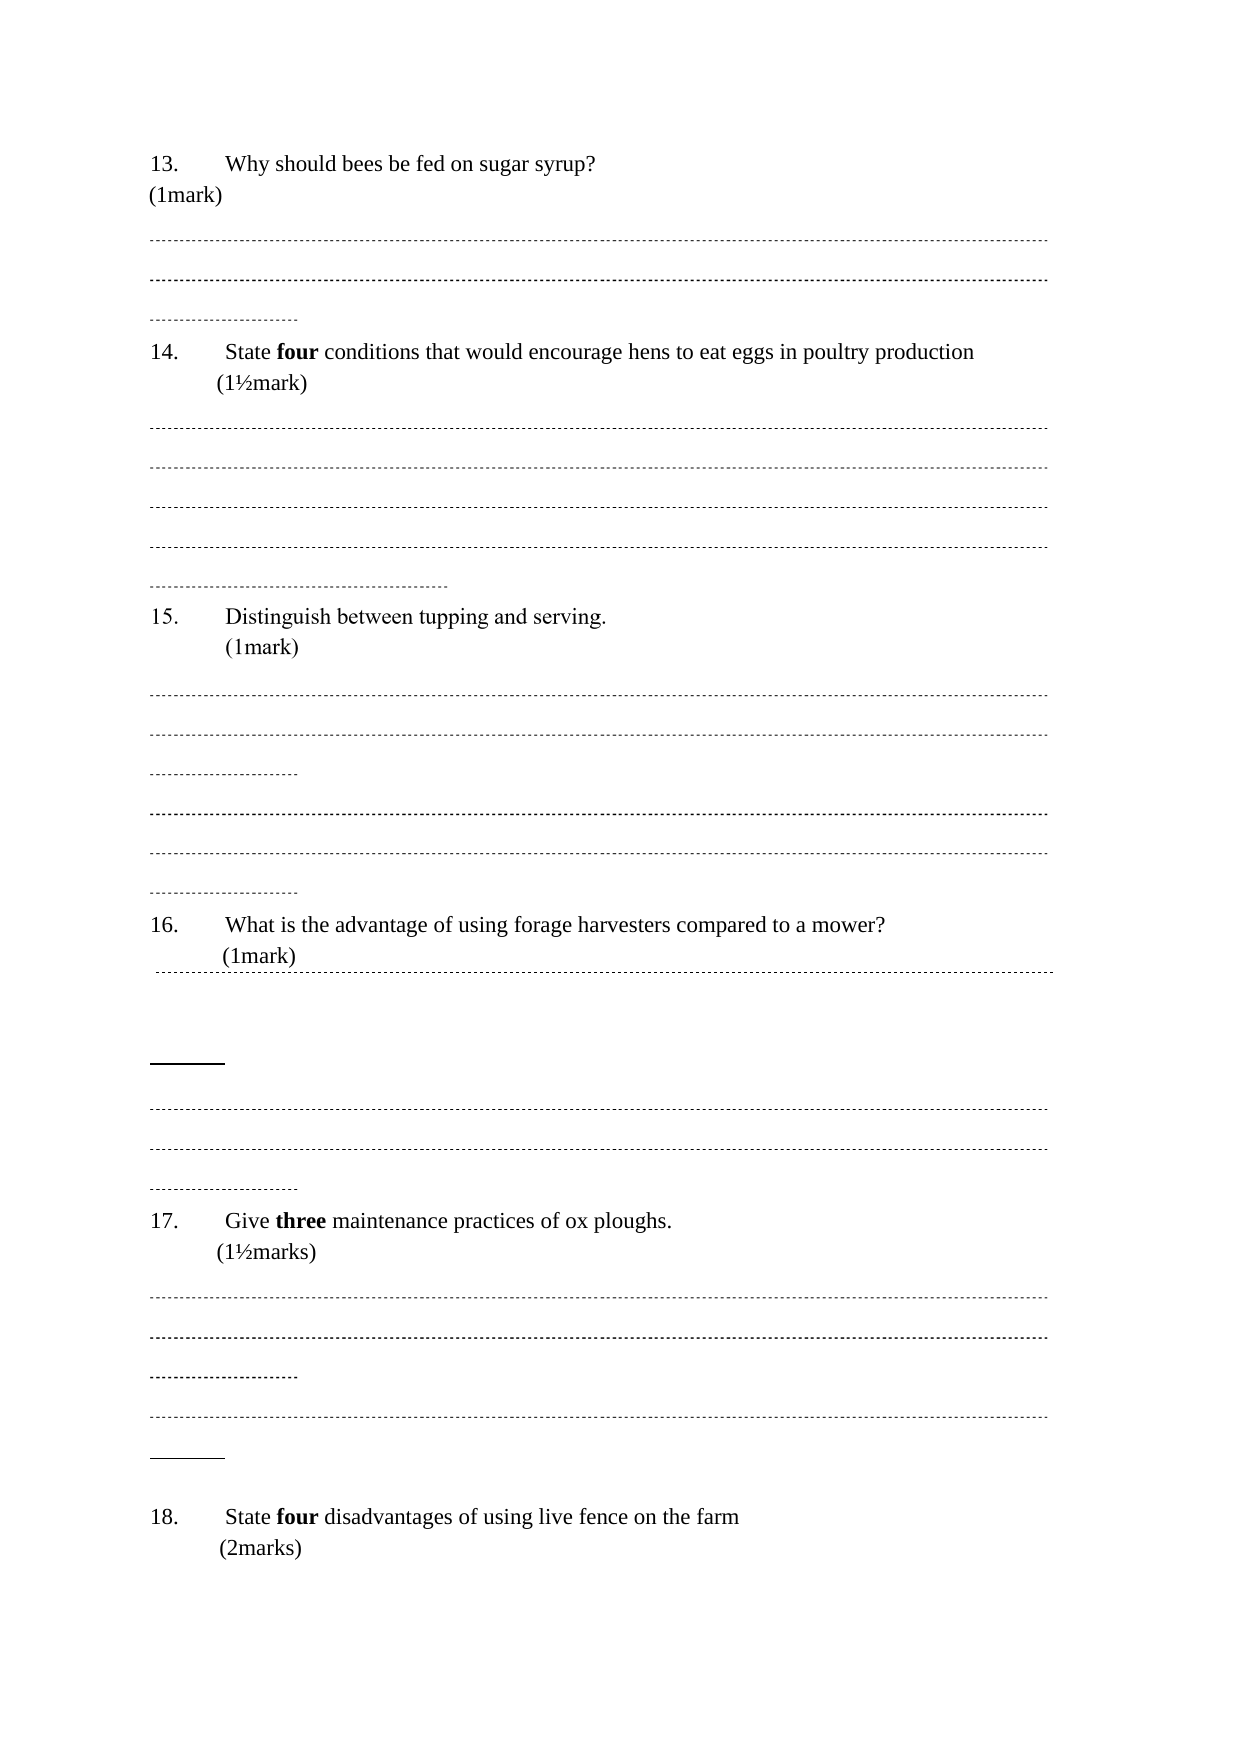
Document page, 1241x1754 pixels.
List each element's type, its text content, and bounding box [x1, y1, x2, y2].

list Why should bees be fed on sugar syrup? [150, 150, 1090, 177]
picture [149, 239, 1048, 321]
picture [149, 1108, 1048, 1190]
list State four conditions that would encourage hens to eat eggs in poultry production [150, 338, 1090, 364]
text (2marks) [148, 1533, 1090, 1560]
list State four disadvantages of using live fence on the farm [150, 1503, 1090, 1529]
picture [149, 1296, 1048, 1418]
picture [149, 694, 1048, 894]
text (1mark) [148, 181, 1090, 207]
text (1mark) [148, 942, 1090, 968]
picture [149, 427, 1048, 659]
text (1½mark) [148, 369, 1090, 395]
text (1½marks) [148, 1238, 1090, 1264]
list Give three maintenance practices of ox ploughs. [150, 1207, 1090, 1233]
list What is the advantage of using forage harvesters compared to a mower? [150, 911, 1090, 937]
